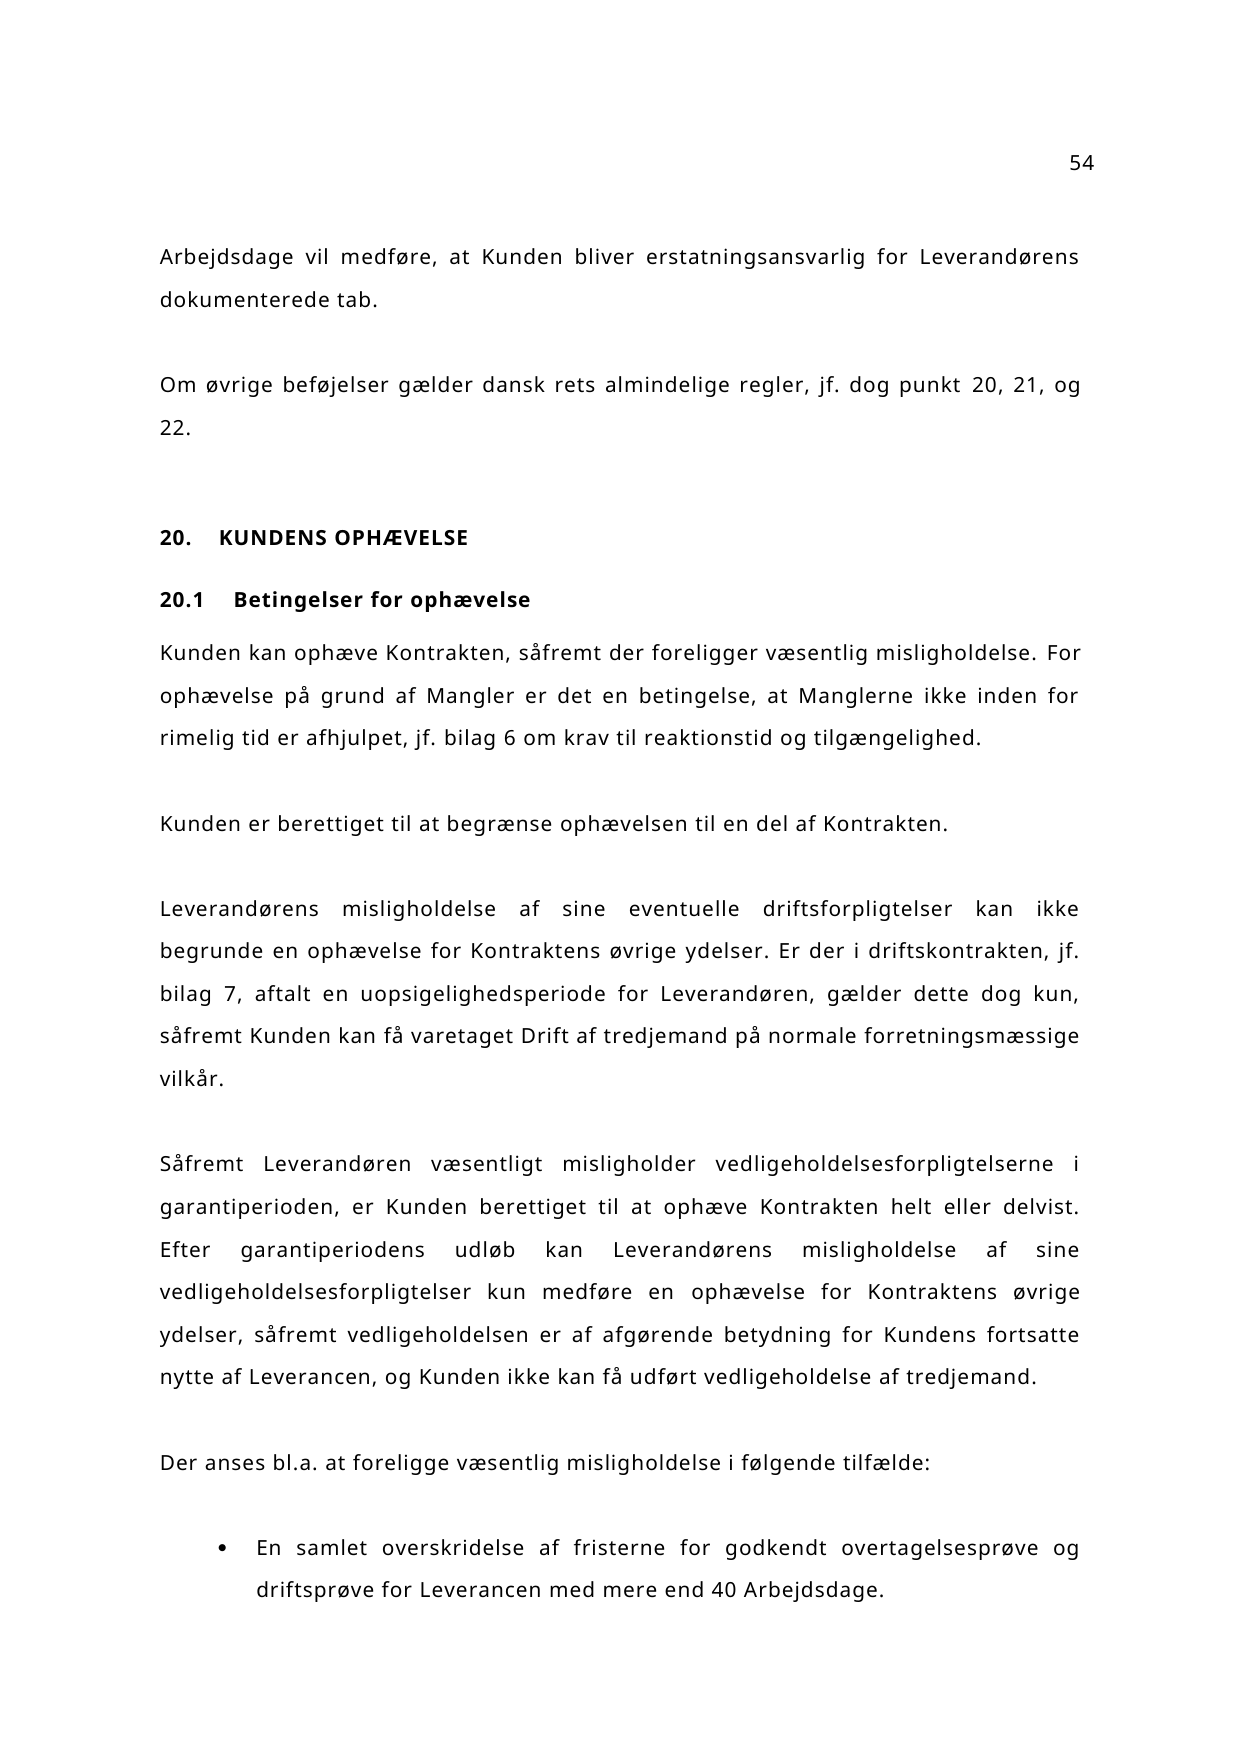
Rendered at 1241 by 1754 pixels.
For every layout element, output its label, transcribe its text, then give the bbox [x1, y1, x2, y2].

text Kunden er berettiget til at begrænse ophævelsen til en del af Kontrakten. [159, 809, 1081, 837]
subtitle Kundens Ophævelse [159, 523, 1081, 551]
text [159, 242, 1081, 313]
text Om øvrige beføjelser gælder dansk rets almindelige regler, jf. dog punkt ‎20, ‎21, og ‎22. [159, 370, 1081, 441]
text Leverandørens misligholdelse af sine eventuelle driftsforpligtelser kan ikke begrunde en ophævelse for Kontraktens øvrige ydelser. Er der i driftskontrakten, jf. ‎bilag 7, aftalt en uopsigelighedsperiode for Leverandøren, gælder dette dog kun, såfremt Kunden kan få varetaget Drift af tredjemand på normale forretningsmæssige vilkår. [159, 894, 1081, 1093]
text Kunden kan ophæve Kontrakten, såfremt der foreligger væsentlig misligholdelse. For ophævelse på grund af Mangler er det en betingelse, at Manglerne ikke inden for rimelig tid er afhjulpet, jf. ‎bilag 6 om krav til reaktionstid og tilgængelighed. [159, 638, 1081, 752]
text Der anses bl.a. at foreligge væsentlig misligholdelse i følgende tilfælde: [159, 1448, 1081, 1476]
list En samlet overskridelse af fristerne for godkendt overtagelsesprøve og driftsprøve for Leverancen med mere end 40 Arbejdsdage. [218, 1533, 1081, 1604]
text Såfremt Leverandøren væsentligt misligholder vedligeholdelsesforpligtelserne i garantiperioden, er Kunden berettiget til at ophæve Kontrakten helt eller delvist. Efter garantiperiodens udløb kan Leverandørens misligholdelse af sine vedligeholdelsesforpligtelser kun medføre en ophævelse for Kontraktens øvrige ydelser, såfremt vedligeholdelsen er af afgørende betydning for Kundens fortsatte nytte af Leverancen, og Kunden ikke kan få udført vedligeholdelse af tredjemand. [159, 1149, 1081, 1391]
subtitle Betingelser for ophævelse [159, 585, 1081, 613]
